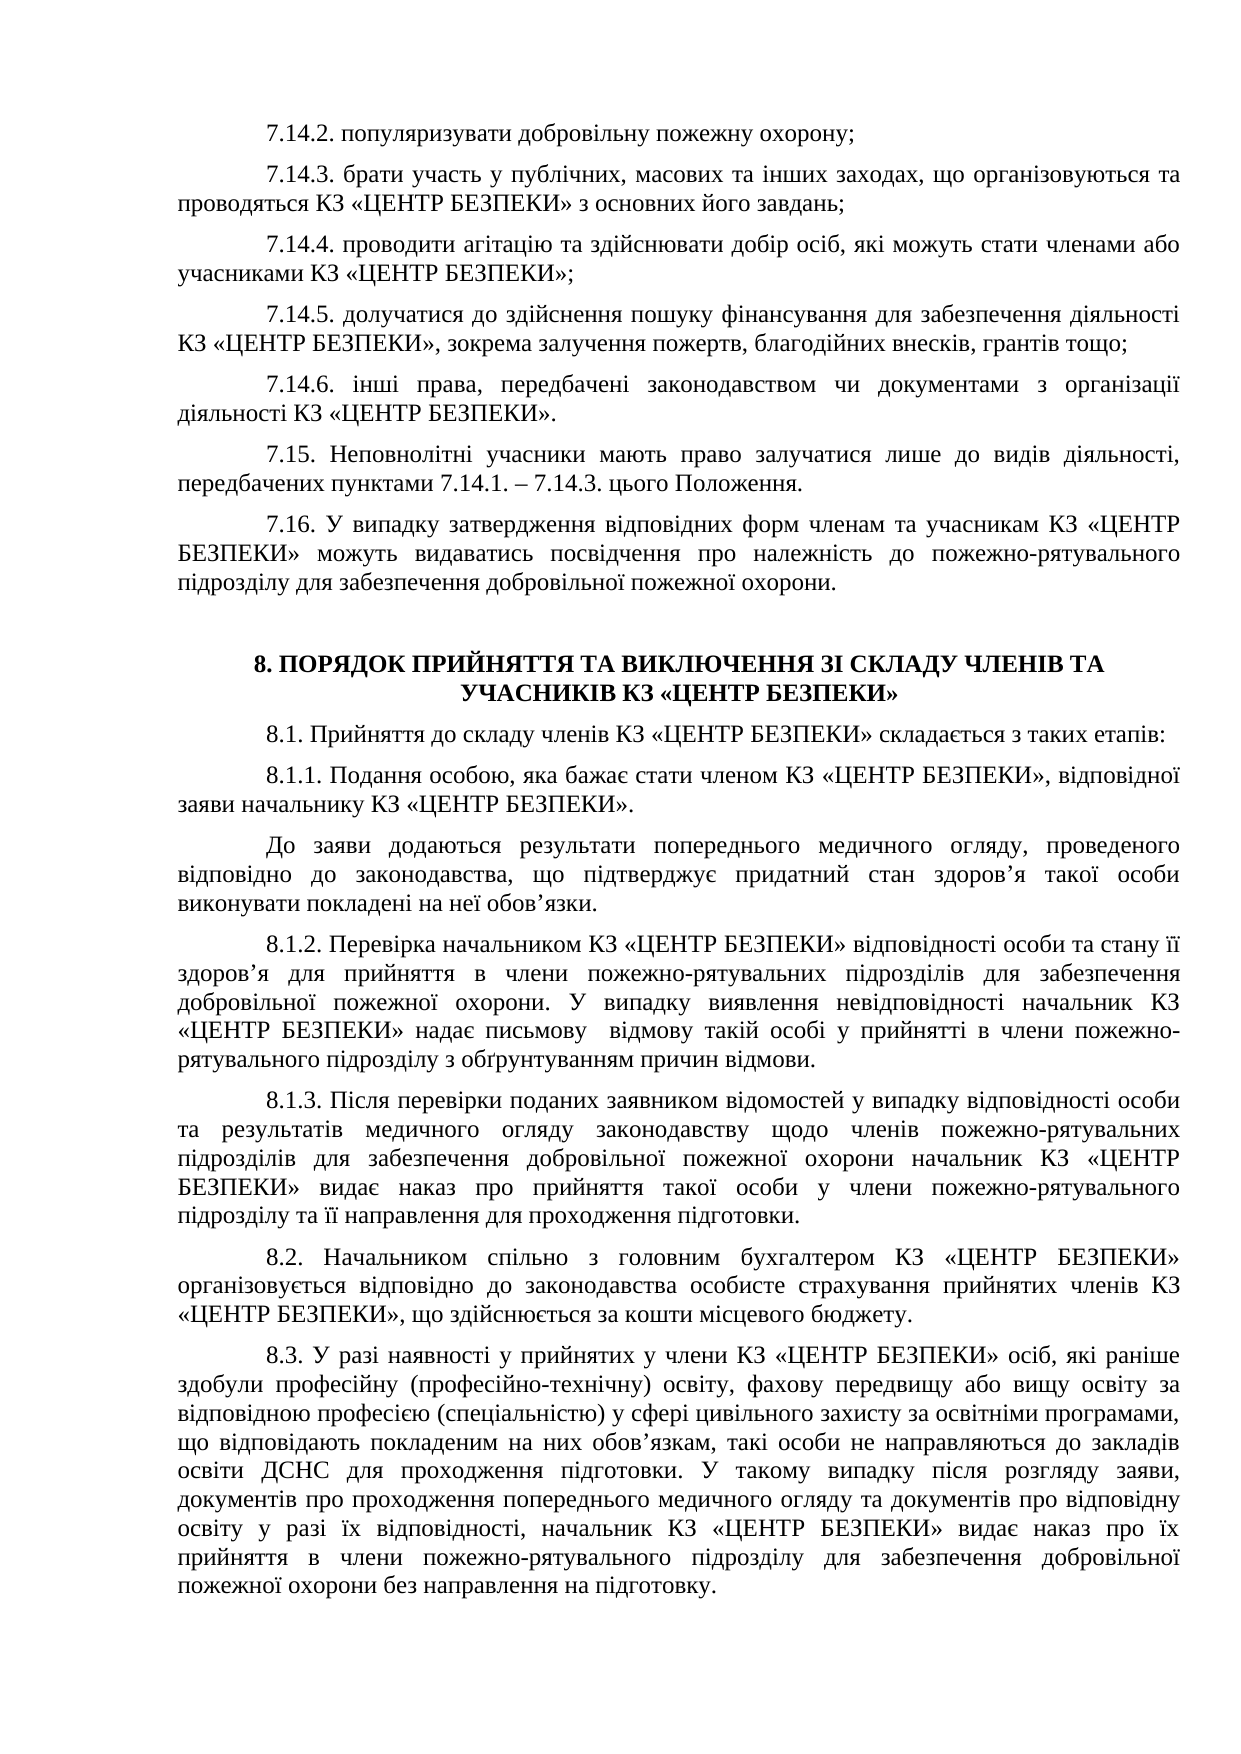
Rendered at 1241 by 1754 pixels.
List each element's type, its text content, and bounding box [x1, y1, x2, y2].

text До заяви додаються результати попереднього медичного огляду, проведеного відповідно до законодавства, що підтверджує придатний стан здоров’я такої особи виконувати покладені на неї обов’язки. [177, 831, 1181, 917]
text 7.14.5. долучатися до здійснення пошуку фінансування для забезпечення діяльності КЗ «ЦЕНТР БЕЗПЕКИ», зокрема залучення пожертв, благодійних внесків, грантів тощо; [177, 299, 1181, 357]
text 8.1.1. Подання особою, яка бажає стати членом КЗ «ЦЕНТР БЕЗПЕКИ», відповідної заяви начальнику КЗ «ЦЕНТР БЕЗПЕКИ». [177, 761, 1181, 818]
text 8.2. Начальником спільно з головним бухгалтером КЗ «ЦЕНТР БЕЗПЕКИ» організовується відповідно до законодавства особисте страхування прийнятих членів КЗ «ЦЕНТР БЕЗПЕКИ», що здійснюється за кошти місцевого бюджету. [177, 1242, 1181, 1328]
text 7.14.4. проводити агітацію та здійснювати добір осіб, які можуть стати членами або учасниками КЗ «ЦЕНТР БЕЗПЕКИ»; [177, 229, 1181, 287]
text 7.16. У випадку затвердження відповідних форм членам та учасникам КЗ «ЦЕНТР БЕЗПЕКИ» можуть видаватись посвідчення про належність до пожежно-рятувального підрозділу для забезпечення добровільної пожежної охорони. [177, 509, 1181, 596]
text 7.14.2. популяризувати добровільну пожежну охорону; [177, 118, 1181, 147]
text 8.3. У разі наявності у прийнятих у члени КЗ «ЦЕНТР БЕЗПЕКИ» осіб, які раніше здобули професійну (професійно-технічну) освіту, фахову передвищу або вищу освіту за відповідною професією (спеціальністю) у сфері цивільного захисту за освітніми програмами, що відповідають покладеним на них обов’язкам, такі особи не направляються до закладів освіти ДСНС для проходження підготовки. У такому випадку після розгляду заяви, документів про проходження попереднього медичного огляду та документів про відповідну освіту у разі їх відповідності, начальник КЗ «ЦЕНТР БЕЗПЕКИ» видає наказ про їх прийняття в члени пожежно-рятувального підрозділу для забезпечення добровільної пожежної охорони без направлення на підготовку. [177, 1341, 1181, 1599]
text 8. ПОРЯДОК ПРИЙНЯТТЯ ТА ВИКЛЮЧЕННЯ ЗІ СКЛАДУ ЧЛЕНІВ ТА УЧАСНИКІВ КЗ «ЦЕНТР БЕЗПЕКИ» [177, 649, 1181, 707]
text 8.1.2. Перевірка начальником КЗ «ЦЕНТР БЕЗПЕКИ» відповідності особи та стану її здоров’я для прийняття в члени пожежно-рятувальних підрозділів для забезпечення добровільної пожежної охорони. У випадку виявлення невідповідності начальник КЗ «ЦЕНТР БЕЗПЕКИ» надає письмову відмову такій особі у прийнятті в члени пожежно-рятувального підрозділу з обґрунтуванням причин відмови. [177, 929, 1181, 1073]
text 7.14.6. інші права, передбачені законодавством чи документами з організації діяльності КЗ «ЦЕНТР БЕЗПЕКИ». [177, 369, 1181, 427]
text 7.14.3. брати участь у публічних, масових та інших заходах, що організовуються та проводяться КЗ «ЦЕНТР БЕЗПЕКИ» з основних його завдань; [177, 159, 1181, 217]
text 8.1. Прийняття до складу членів КЗ «ЦЕНТР БЕЗПЕКИ» складається з таких етапів: [177, 719, 1181, 748]
text 7.15. Неповнолітні учасники мають право залучатися лише до видів діяльності, передбачених пунктами 7.14.1. – 7.14.3. цього Положення. [177, 439, 1181, 497]
text 8.1.3. Після перевірки поданих заявником відомостей у випадку відповідності особи та результатів медичного огляду законодавству щодо членів пожежно-рятувальних підрозділів для забезпечення добровільної пожежної охорони начальник КЗ «ЦЕНТР БЕЗПЕКИ» видає наказ про прийняття такої особи у члени пожежно-рятувального підрозділу та її направлення для проходження підготовки. [177, 1086, 1181, 1229]
